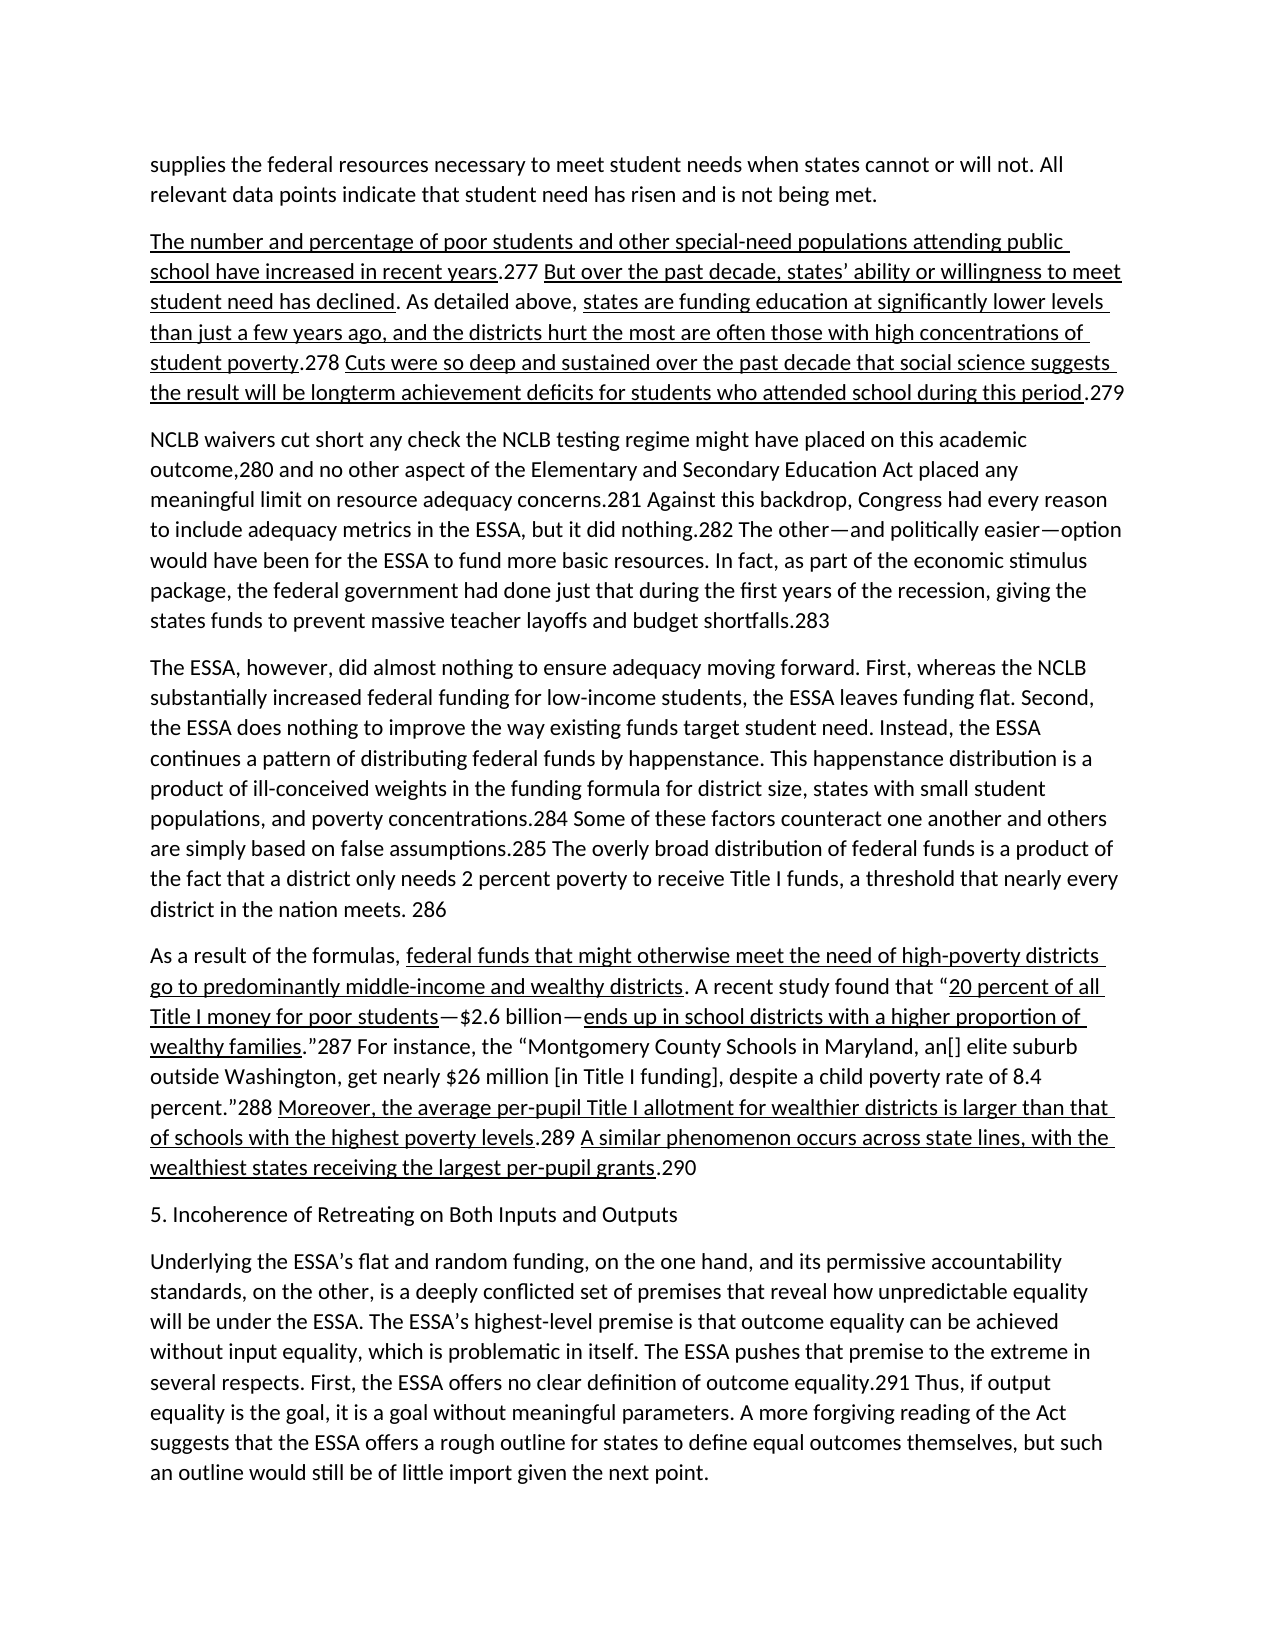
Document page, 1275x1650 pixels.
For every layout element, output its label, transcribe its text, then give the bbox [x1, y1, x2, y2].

text Underlying the ESSA’s flat and random funding, on the one hand, and its permissive accountability standards, on the other, is a deeply conflicted set of premises that reveal how unpredictable equality will be under the ESSA. The ESSA’s highest-level premise is that outcome equality can be achieved without input equality, which is problematic in itself. The ESSA pushes that premise to the extreme in several respects. First, the ESSA offers no clear definition of outcome equality.291 Thus, if output equality is the goal, it is a goal without meaningful parameters. A more forgiving reading of the Act suggests that the ESSA offers a rough outline for states to define equal outcomes themselves, but such an outline would still be of little import given the next point. [150, 1247, 1125, 1486]
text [150, 150, 1125, 208]
text NCLB waivers cut short any check the NCLB testing regime might have placed on this academic outcome,280 and no other aspect of the Elementary and Secondary Education Act placed any meaningful limit on resource adequacy concerns.281 Against this backdrop, Congress had every reason to include adequacy metrics in the ESSA, but it did nothing.282 The other—and politically easier—option would have been for the ESSA to fund more basic resources. In fact, as part of the economic stimulus package, the federal government had done just that during the first years of the recession, giving the states funds to prevent massive teacher layoffs and budget shortfalls.283 [150, 425, 1125, 634]
text The number and percentage of poor students and other special-need populations attending public school have increased in recent years.277 But over the past decade, states’ ability or willingness to meet student need has declined. As detailed above, states are funding education at significantly lower levels than just a few years ago, and the districts hurt the most are often those with high concentrations of student poverty.278 Cuts were so deep and sustained over the past decade that social science suggests the result will be longterm achievement deficits for students who attended school during this period.279 [150, 227, 1125, 406]
text The ESSA, however, did almost nothing to ensure adequacy moving forward. First, whereas the NCLB substantially increased federal funding for low-income students, the ESSA leaves funding flat. Second, the ESSA does nothing to improve the way existing funds target student need. Instead, the ESSA continues a pattern of distributing federal funds by happenstance. This happenstance distribution is a product of ill-conceived weights in the funding formula for district size, states with small student populations, and poverty concentrations.284 Some of these factors counteract one another and others are simply based on false assumptions.285 The overly broad distribution of federal funds is a product of the fact that a district only needs 2 percent poverty to receive Title I funds, a threshold that nearly every district in the nation meets. 286 [150, 653, 1125, 923]
text 5. Incoherence of Retreating on Both Inputs and Outputs [150, 1200, 1125, 1228]
text As a result of the formulas, federal funds that might otherwise meet the need of high-poverty districts go to predominantly middle-income and wealthy districts. A recent study found that “20 percent of all Title I money for poor students—$2.6 billion—ends up in school districts with a higher proportion of wealthy families.”287 For instance, the “Montgomery County Schools in Maryland, an[] elite suburb outside Washington, get nearly $26 million [in Title I funding], despite a child poverty rate of 8.4 percent.”288 Moreover, the average per-pupil Title I allotment for wealthier districts is larger than that of schools with the highest poverty levels.289 A similar phenomenon occurs across state lines, with the wealthiest states receiving the largest per-pupil grants.290 [150, 942, 1125, 1181]
